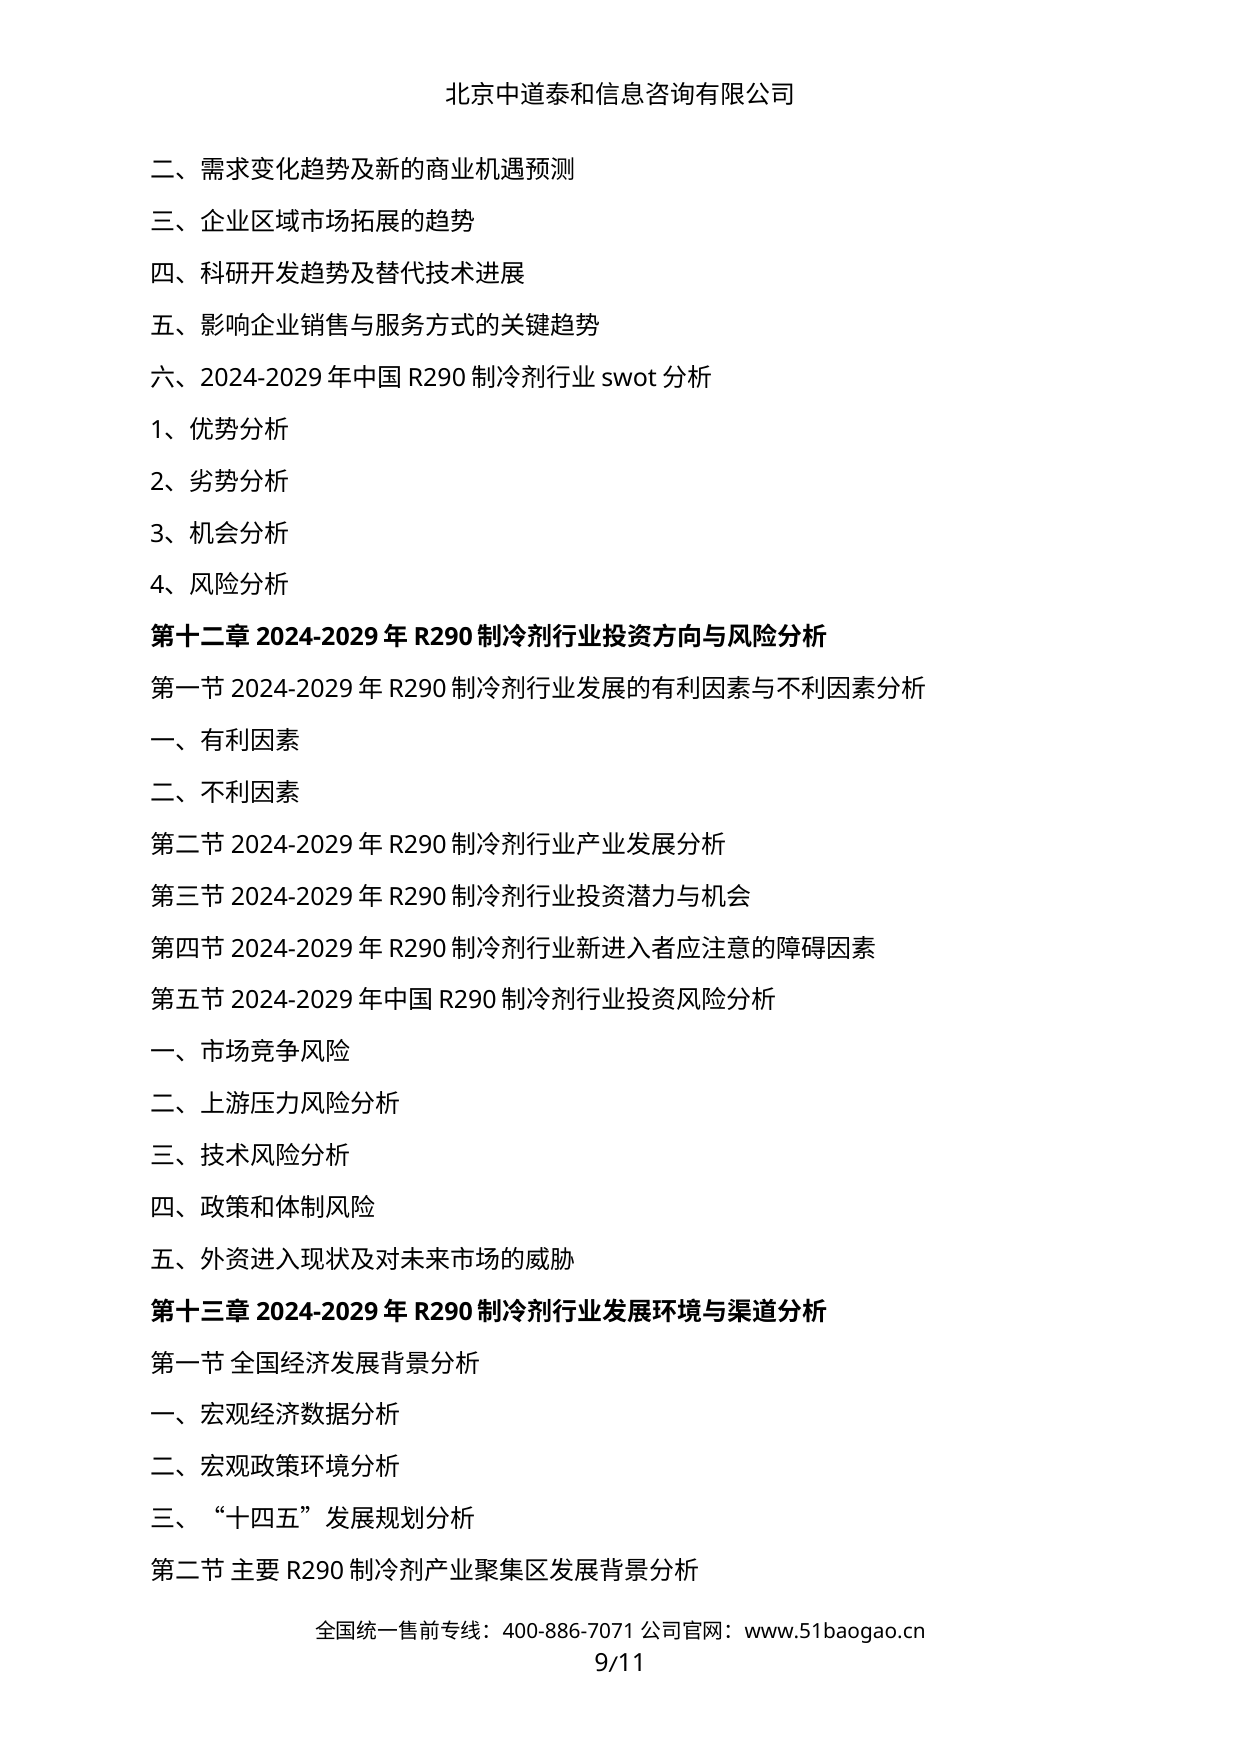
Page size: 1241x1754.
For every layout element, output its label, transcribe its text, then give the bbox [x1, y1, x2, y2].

text 第二节 2024-2029年R290制冷剂行业产业发展分析 [150, 824, 1090, 861]
text 第二节 主要R290制冷剂产业聚集区发展背景分析 [150, 1551, 1090, 1587]
text 第三节 2024-2029年R290制冷剂行业投资潜力与机会 [150, 876, 1090, 912]
text 第十二章 2024-2029年R290制冷剂行业投资方向与风险分析 [150, 617, 1090, 653]
text 五、外资进入现状及对未来市场的威胁 [150, 1239, 1090, 1276]
text 二、宏观政策环境分析 [150, 1447, 1090, 1483]
text 第一节 2024-2029年R290制冷剂行业发展的有利因素与不利因素分析 [150, 669, 1090, 705]
text 一、宏观经济数据分析 [150, 1395, 1090, 1431]
text 三、技术风险分析 [150, 1136, 1090, 1172]
text 1、优势分析 [150, 409, 1090, 446]
text 第一节 全国经济发展背景分析 [150, 1343, 1090, 1379]
text 三、“十四五”发展规划分析 [150, 1499, 1090, 1535]
text 第十三章 2024-2029年R290制冷剂行业发展环境与渠道分析 [150, 1291, 1090, 1327]
text 二、不利因素 [150, 772, 1090, 809]
text 二、需求变化趋势及新的商业机遇预测 [150, 150, 1090, 186]
text 六、2024-2029年中国R290制冷剂行业swot分析 [150, 357, 1090, 394]
text 一、有利因素 [150, 721, 1090, 757]
text 五、影响企业销售与服务方式的关键趋势 [150, 306, 1090, 342]
text 四、政策和体制风险 [150, 1187, 1090, 1224]
text 第四节 2024-2029年R290制冷剂行业新进入者应注意的障碍因素 [150, 928, 1090, 964]
text 2、劣势分析 [150, 461, 1090, 497]
text 三、企业区域市场拓展的趋势 [150, 202, 1090, 238]
text 四、科研开发趋势及替代技术进展 [150, 254, 1090, 290]
text 4、风险分析 [150, 565, 1090, 601]
text 二、上游压力风险分析 [150, 1084, 1090, 1120]
text 一、市场竞争风险 [150, 1032, 1090, 1068]
text 3、机会分析 [150, 513, 1090, 549]
text 第五节 2024-2029年中国R290制冷剂行业投资风险分析 [150, 980, 1090, 1016]
